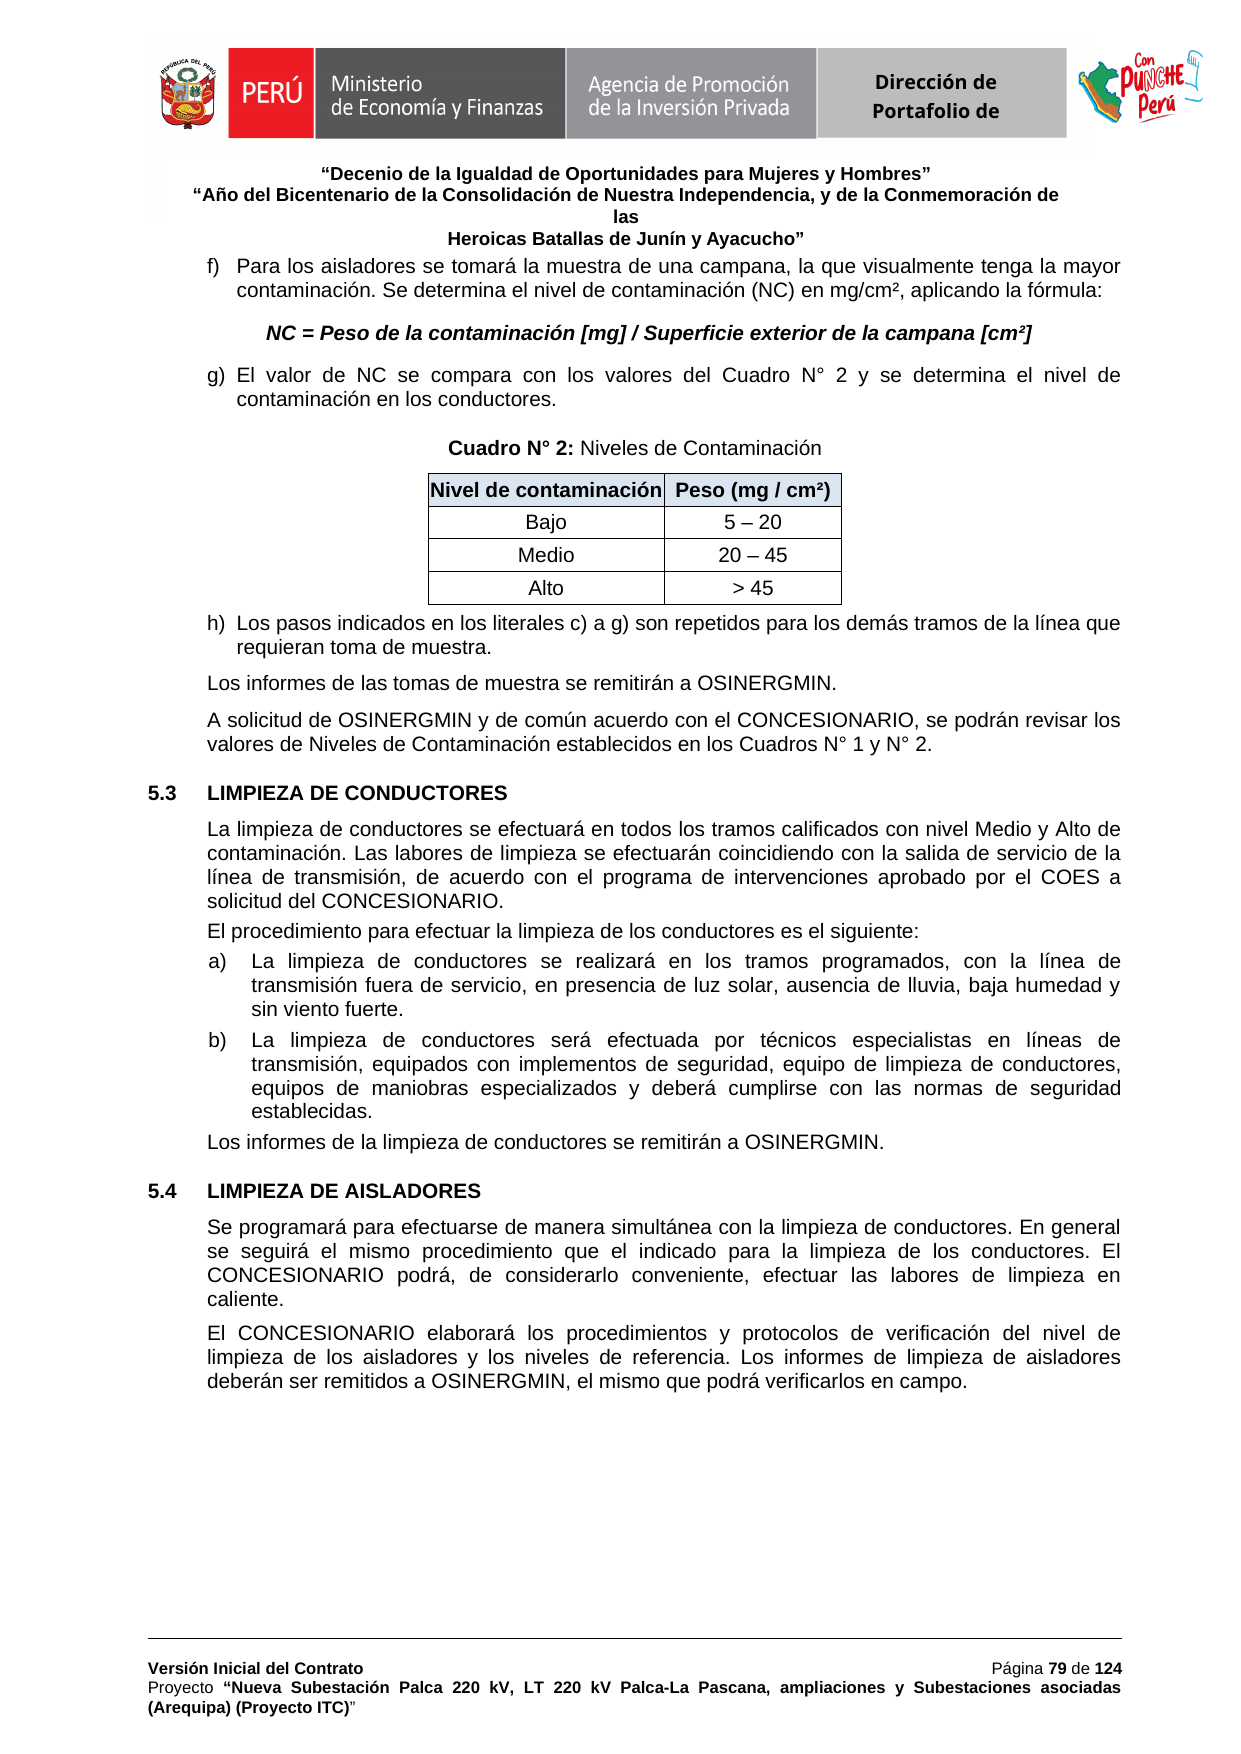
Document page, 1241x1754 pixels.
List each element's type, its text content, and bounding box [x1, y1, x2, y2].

text El procedimiento para efectuar la limpieza de los conductores es el siguiente: [207, 919, 1122, 943]
text NC = Peso de la contaminación [mg] / Superficie exterior de la campana [cm²] [266, 321, 1122, 344]
text A solicitud de OSINERGMIN y de común acuerdo con el CONCESIONARIO, se podrán revisar los valores de Niveles de Contaminación establecidos en los Cuadros N° 1 y N° 2. [207, 708, 1122, 756]
table_cell 20 – 45 [665, 539, 841, 571]
list La limpieza de conductores se realizará en los tramos programados, con la línea de transmisión fuera de servicio, en presencia de luz solar, ausencia de lluvia, baja humedad y sin viento fuerte. [208, 949, 1122, 1021]
text 5.4 LIMPIEZA DE AISLADORES [148, 1178, 1122, 1202]
text La limpieza de conductores se efectuará en todos los tramos calificados con nivel Medio y Alto de contaminación. Las labores de limpieza se efectuarán coincidiendo con la salida de servicio de la línea de transmisión, de acuerdo con el programa de intervenciones aprobado por el COES a solicitud del CONCESIONARIO. [207, 817, 1122, 913]
text 5.3 LIMPIEZA DE CONDUCTORES [148, 781, 1122, 804]
table_header Nivel de contaminación [429, 474, 664, 506]
list Para los aisladores se tomará la muestra de una campana, la que visualmente tenga la mayor contaminación. Se determina el nivel de contaminación (NC) en mg/cm², aplicando la fórmula: [207, 254, 1122, 302]
text Cuadro N° 2: Niveles de Contaminación [148, 436, 1122, 460]
table_cell 5 – 20 [665, 507, 841, 538]
picture [147, 37, 1203, 221]
table_cell > 45 [665, 572, 841, 604]
table_header Peso (mg / cm²) [665, 474, 841, 506]
table_cell Medio [429, 539, 664, 571]
list La limpieza de conductores será efectuada por técnicos especialistas en líneas de transmisión, equipados con implementos de seguridad, equipo de limpieza de conductores, equipos de maniobras especializados y deberá cumplirse con las normas de seguridad establecidas. [208, 1027, 1122, 1123]
text Los informes de las tomas de muestra se remitirán a OSINERGMIN. [207, 671, 1122, 695]
text El CONCESIONARIO elaborará los procedimientos y protocolos de verificación del nivel de limpieza de los aisladores y los niveles de referencia. Los informes de limpieza de aisladores deberán ser remitidos a OSINERGMIN, el mismo que podrá verificarlos en campo. [207, 1321, 1122, 1393]
text Los informes de la limpieza de conductores se remitirán a OSINERGMIN. [207, 1129, 1122, 1153]
table_cell Bajo [429, 507, 664, 538]
list El valor de NC se compara con los valores del Cuadro N° 2 y se determina el nivel de contaminación en los conductores. [207, 363, 1122, 411]
list Los pasos indicados en los literales c) a g) son repetidos para los demás tramos de la línea que requieran toma de muestra. [207, 611, 1122, 659]
table_cell Alto [429, 572, 664, 604]
text Se programará para efectuarse de manera simultánea con la limpieza de conductores. En general se seguirá el mismo procedimiento que el indicado para la limpieza de los conductores. El CONCESIONARIO podrá, de considerarlo conveniente, efectuar las labores de limpieza en caliente. [207, 1215, 1122, 1311]
